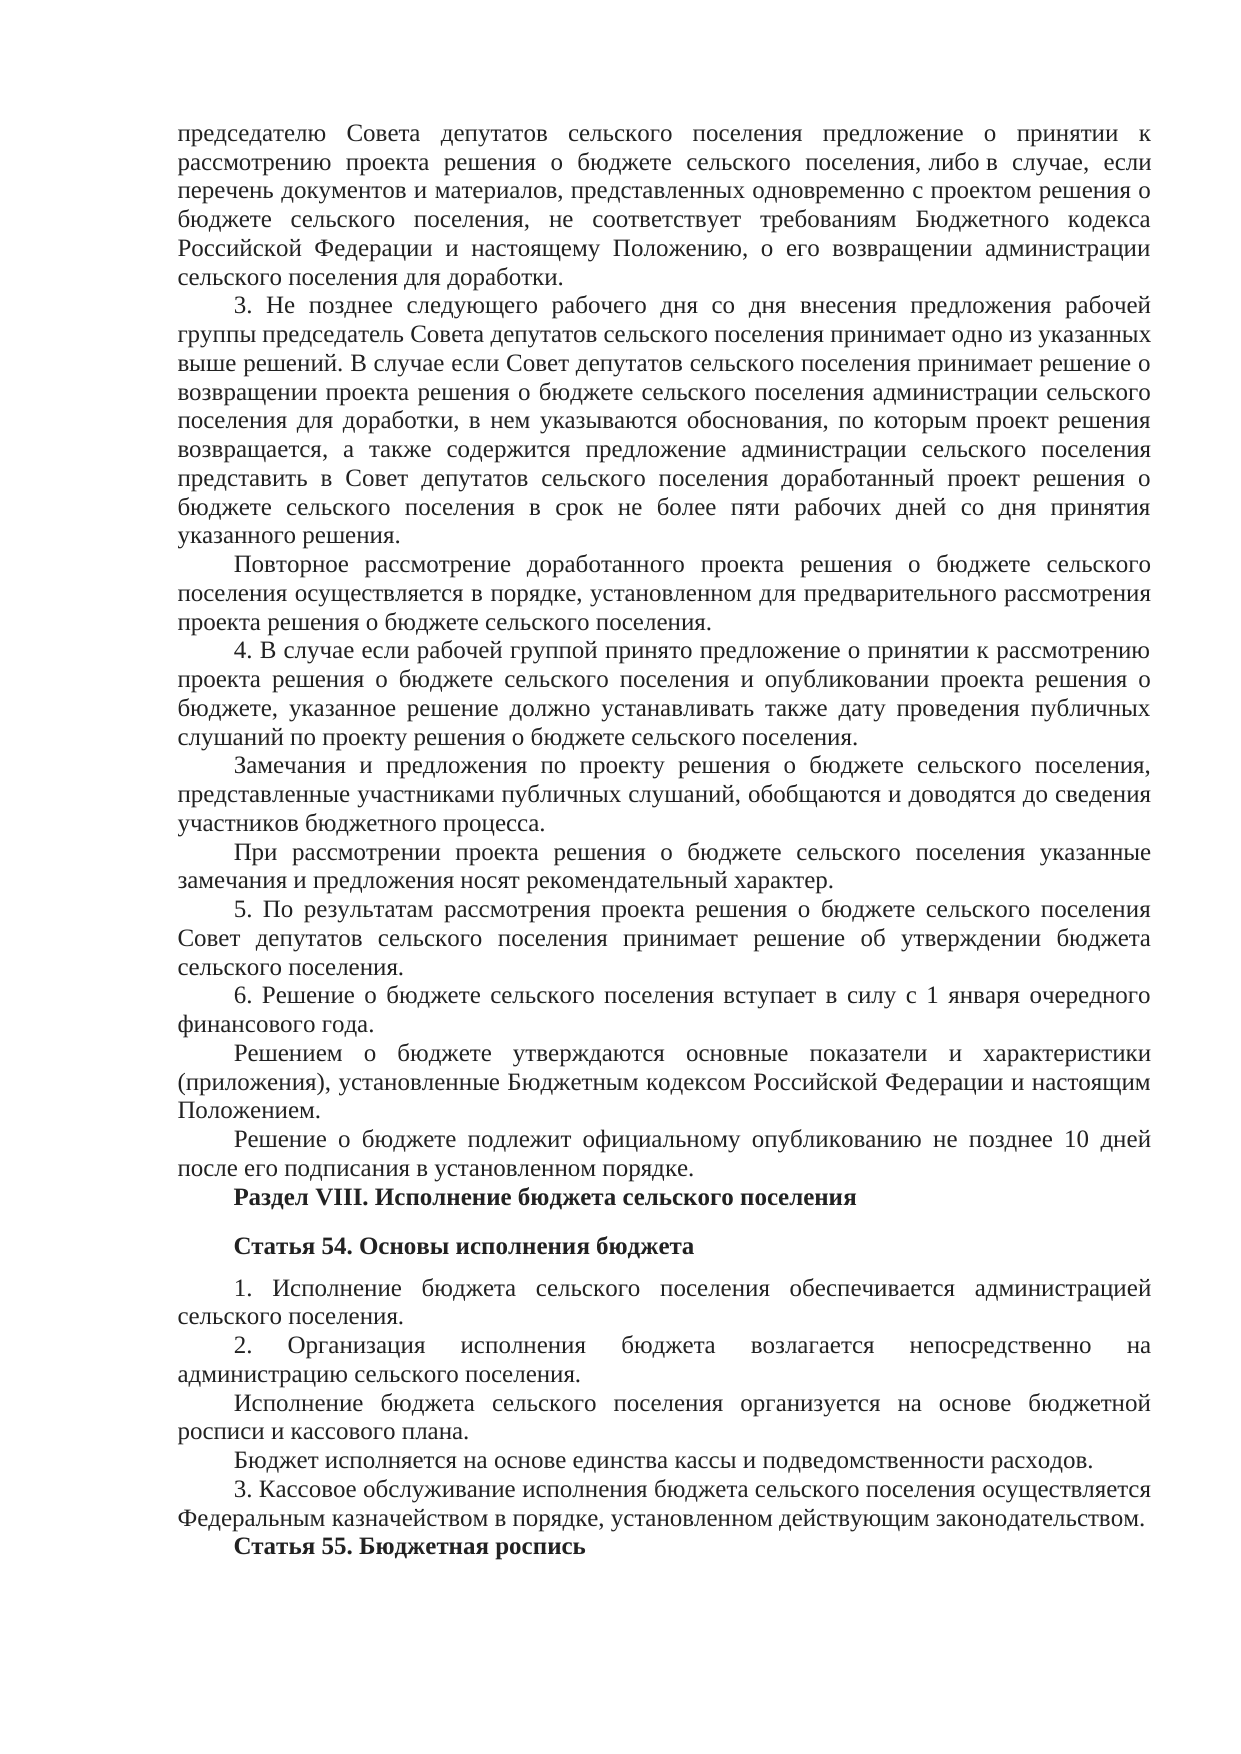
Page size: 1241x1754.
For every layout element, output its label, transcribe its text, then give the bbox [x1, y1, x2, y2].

text 4. В случае если рабочей группой принято предложение о принятии к рассмотрению проекта решения о бюджете сельского поселения и опубликовании проекта решения о бюджете, указанное решение должно устанавливать также дату проведения публичных слушаний по проекту решения о бюджете сельского поселения. [177, 636, 1152, 751]
text Повторное рассмотрение доработанного проекта решения о бюджете сельского поселения осуществляется в порядке, установленном для предварительного рассмотрения проекта решения о бюджете сельского поселения. [177, 549, 1152, 636]
text Решение о бюджете подлежит официальному опубликованию не позднее 10 дней после его подписания в установленном порядке. [177, 1124, 1152, 1182]
text Бюджет исполняется на основе единства кассы и подведомственности расходов. [177, 1445, 1152, 1474]
text Статья 54. Основы исполнения бюджета [177, 1231, 1152, 1260]
text 6. Решение о бюджете сельского поселения вступает в силу с 1 января очередного финансового года. [177, 981, 1152, 1038]
text 1. Исполнение бюджета сельского поселения обеспечивается администрацией сельского поселения. [177, 1273, 1152, 1330]
text Исполнение бюджета сельского поселения организуется на основе бюджетной росписи и кассового плана. [177, 1388, 1152, 1445]
text 3. Кассовое обслуживание исполнения бюджета сельского поселения осуществляется Федеральным казначейством в порядке, установленном действующим законодательством. [177, 1474, 1152, 1531]
text 2. Организация исполнения бюджета возлагается непосредственно на администрацию сельского поселения. [177, 1330, 1152, 1388]
text Решением о бюджете утверждаются основные показатели и характеристики (приложения), установленные Бюджетным кодексом Российской Федерации и настоящим Положением. [177, 1038, 1152, 1124]
text При рассмотрении проекта решения о бюджете сельского поселения указанные замечания и предложения носят рекомендательный характер. [177, 837, 1152, 894]
text 3. Не позднее следующего рабочего дня со дня внесения предложения рабочей группы председатель Совета депутатов сельского поселения принимает одно из указанных выше решений. В случае если Совет депутатов сельского поселения принимает решение о возвращении проекта решения о бюджете сельского поселения администрации сельского поселения для доработки, в нем указываются обоснования, по которым проект решения возвращается, а также содержится предложение администрации сельского поселения представить в Совет депутатов сельского поселения доработанный проект решения о бюджете сельского поселения в срок не более пяти рабочих дней со дня принятия указанного решения. [177, 291, 1152, 549]
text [177, 118, 1152, 291]
text Замечания и предложения по проекту решения о бюджете сельского поселения, представленные участниками публичных слушаний, обобщаются и доводятся до сведения участников бюджетного процесса. [177, 751, 1152, 837]
text Статья 55. Бюджетная роспись [177, 1531, 1152, 1560]
text Раздел VIII. Исполнение бюджета сельского поселения [177, 1182, 1152, 1211]
text 5. По результатам рассмотрения проекта решения о бюджете сельского поселения Совет депутатов сельского поселения принимает решение об утверждении бюджета сельского поселения. [177, 894, 1152, 981]
